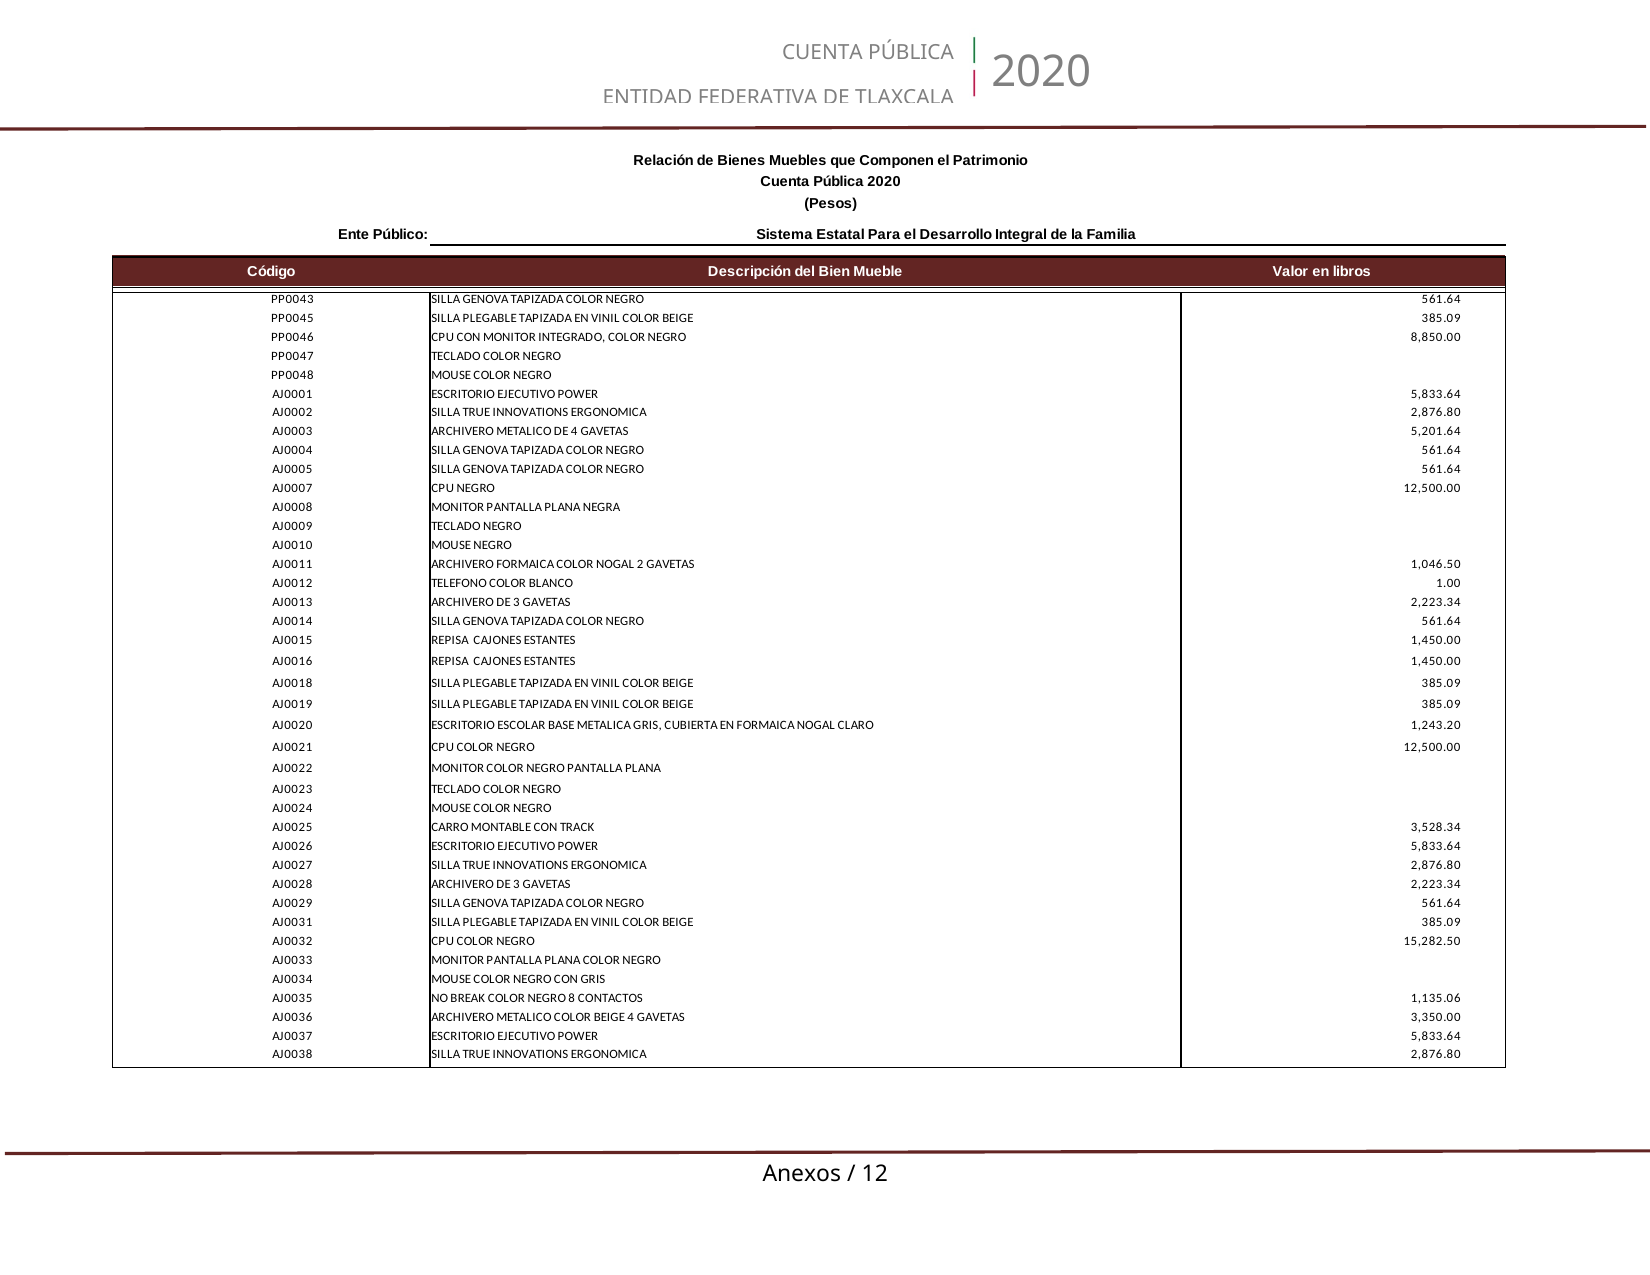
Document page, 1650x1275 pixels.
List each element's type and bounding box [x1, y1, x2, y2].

picture [968, 28, 985, 99]
